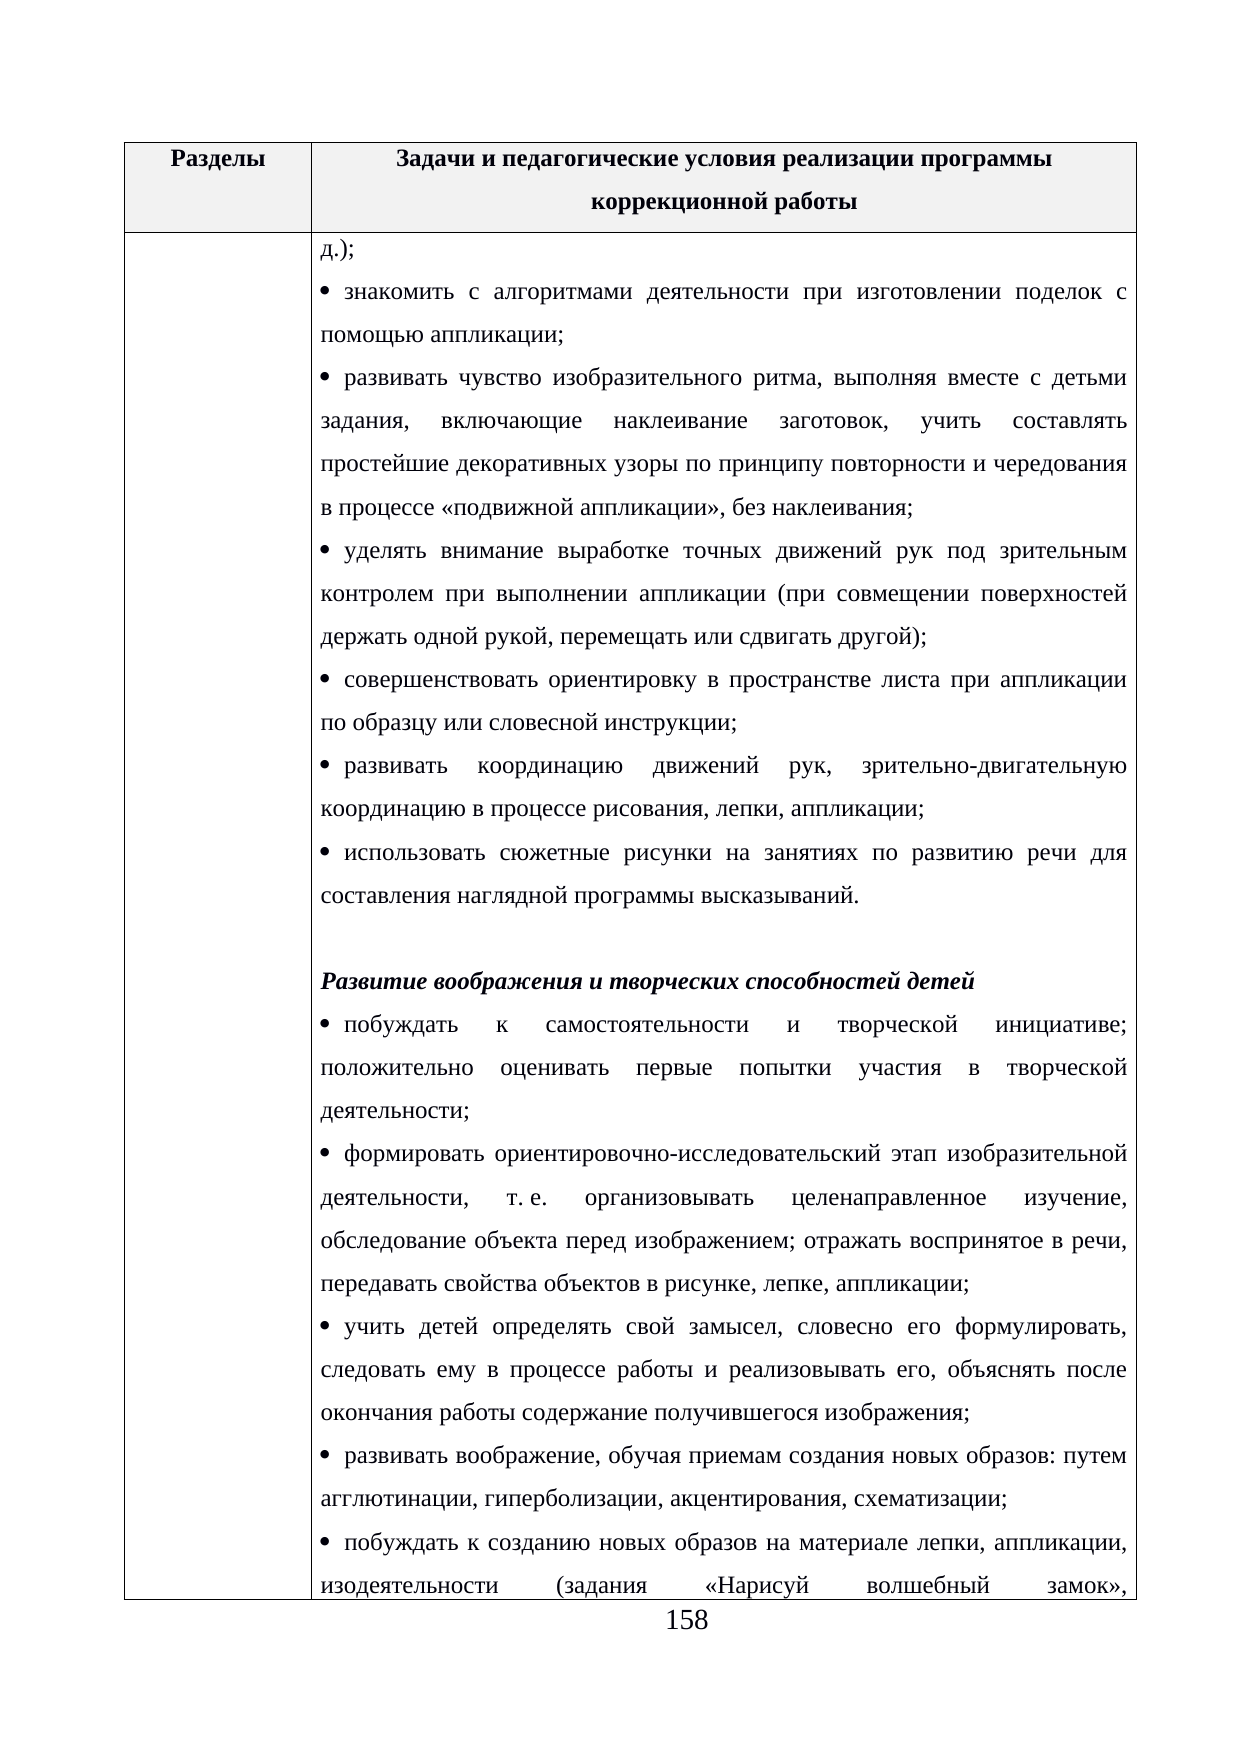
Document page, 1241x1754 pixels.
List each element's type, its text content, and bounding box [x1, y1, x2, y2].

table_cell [125, 233, 311, 1598]
table_header Разделы [125, 143, 311, 232]
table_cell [312, 233, 1136, 1598]
table_header Задачи и педагогические условия реализации программы коррекционной работы [312, 143, 1136, 232]
